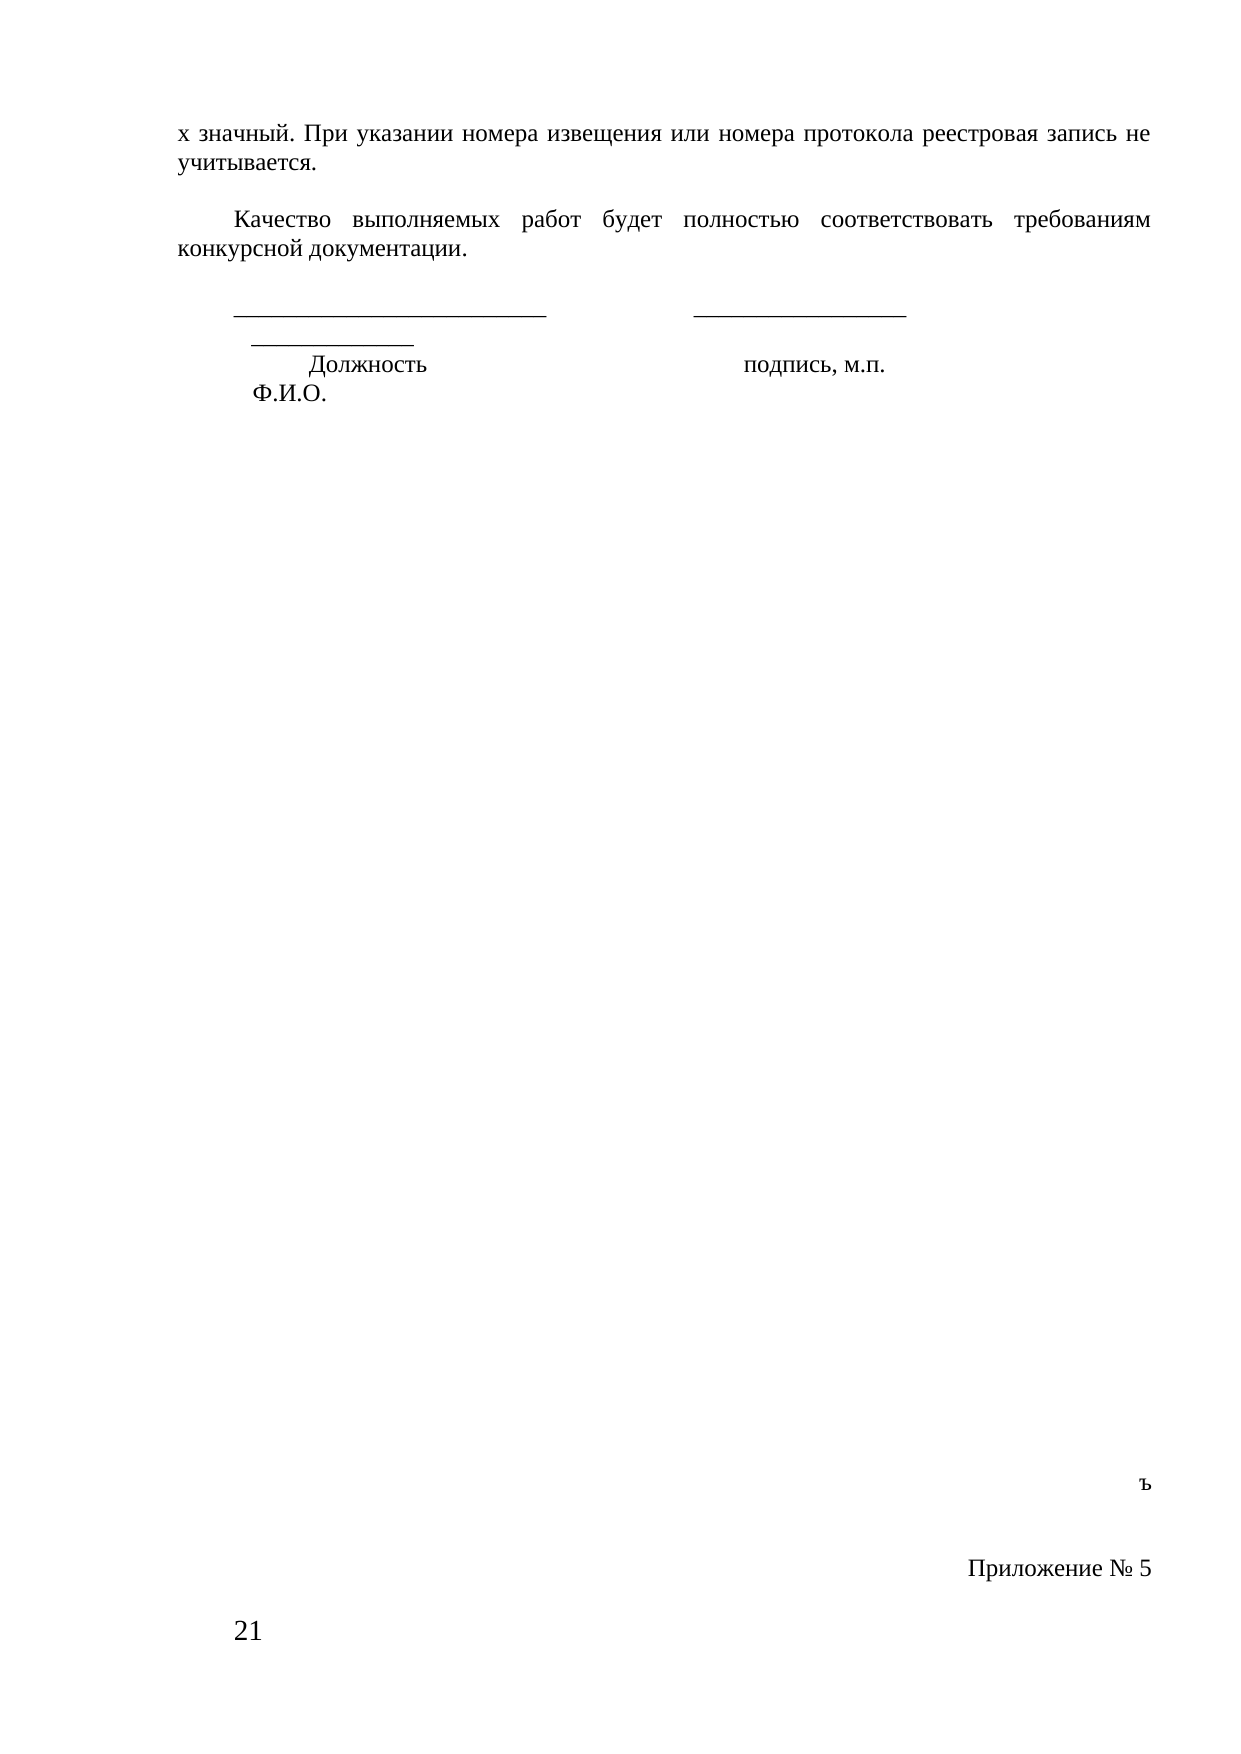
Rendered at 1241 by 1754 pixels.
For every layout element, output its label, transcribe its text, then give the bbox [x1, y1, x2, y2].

text Приложение № 5 [177, 1553, 1152, 1582]
text _________________________ _________________ _____________ [177, 291, 1152, 349]
text Качество выполняемых работ будет полностью соответствовать требованиям конкурсной документации. [177, 204, 1152, 262]
text Должность подпись, м.п. Ф.И.О. [252, 349, 1152, 408]
text ъ [177, 1467, 1152, 1495]
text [177, 118, 1152, 176]
